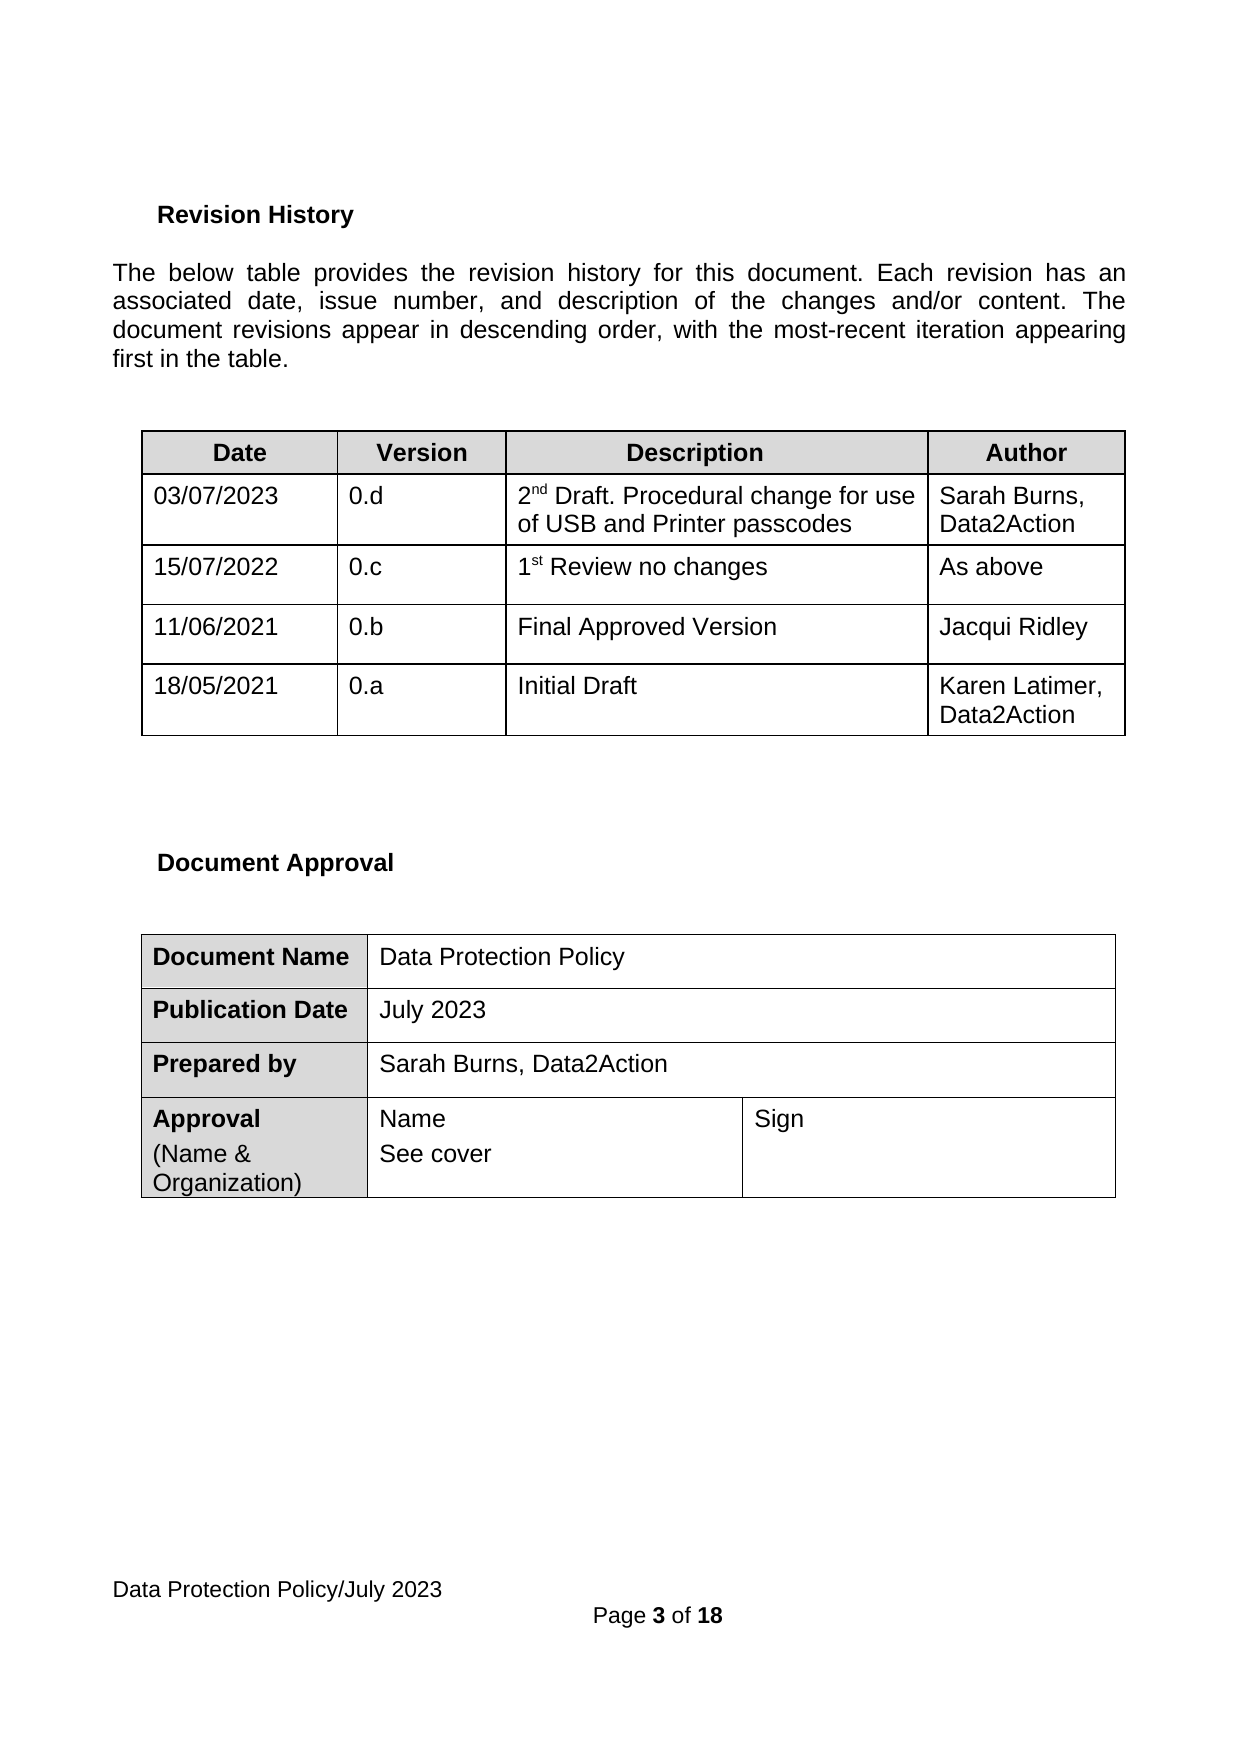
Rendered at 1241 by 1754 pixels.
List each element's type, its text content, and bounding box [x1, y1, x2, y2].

table_cell As above [929, 546, 1124, 604]
table_cell Approval (Name & Organization) [142, 1098, 367, 1197]
table_cell July 2023 [368, 989, 1115, 1042]
table_cell Jacqui Ridley [929, 605, 1124, 663]
table_cell 2nd Draft. Procedural change for use of USB and Printer passcodes [507, 475, 927, 544]
table_cell Publication Date [142, 989, 367, 1042]
table_cell 11/06/2021 [143, 605, 337, 663]
subtitle Revision History [157, 200, 1128, 229]
table_cell Name See cover [368, 1098, 742, 1197]
table_header Date [143, 432, 337, 473]
table_cell Karen Latimer, Data2Action [929, 665, 1124, 735]
table_cell 0.b [338, 605, 505, 663]
table_header Version [338, 432, 505, 473]
table_cell 0.a [338, 665, 505, 735]
subtitle Document Approval [157, 848, 1128, 877]
table_header Document Name [142, 935, 367, 987]
table_cell Final Approved Version [507, 605, 927, 663]
table_cell Sarah Burns, Data2Action [929, 475, 1124, 544]
table_header Description [507, 432, 927, 473]
table_header Author [929, 432, 1124, 473]
table_cell 1st Review no changes [507, 546, 927, 604]
table_cell Sarah Burns, Data2Action [368, 1043, 1115, 1097]
table_cell Initial Draft [507, 665, 927, 735]
table_cell 03/07/2023 [143, 475, 337, 544]
table_cell 18/05/2021 [143, 665, 337, 735]
table_cell Sign [743, 1098, 1115, 1197]
table_cell 15/07/2022 [143, 546, 337, 604]
table_cell Prepared by [142, 1043, 367, 1097]
table_cell 0.c [338, 546, 505, 604]
text The below table provides the revision history for this document. Each revision has an associated date, issue number, and description of the changes and/or content. The document revisions appear in descending order, with the most-recent iteration appearing first in the table. [112, 257, 1128, 372]
table_header Data Protection Policy [368, 935, 1115, 987]
table_cell 0.d [338, 475, 505, 544]
